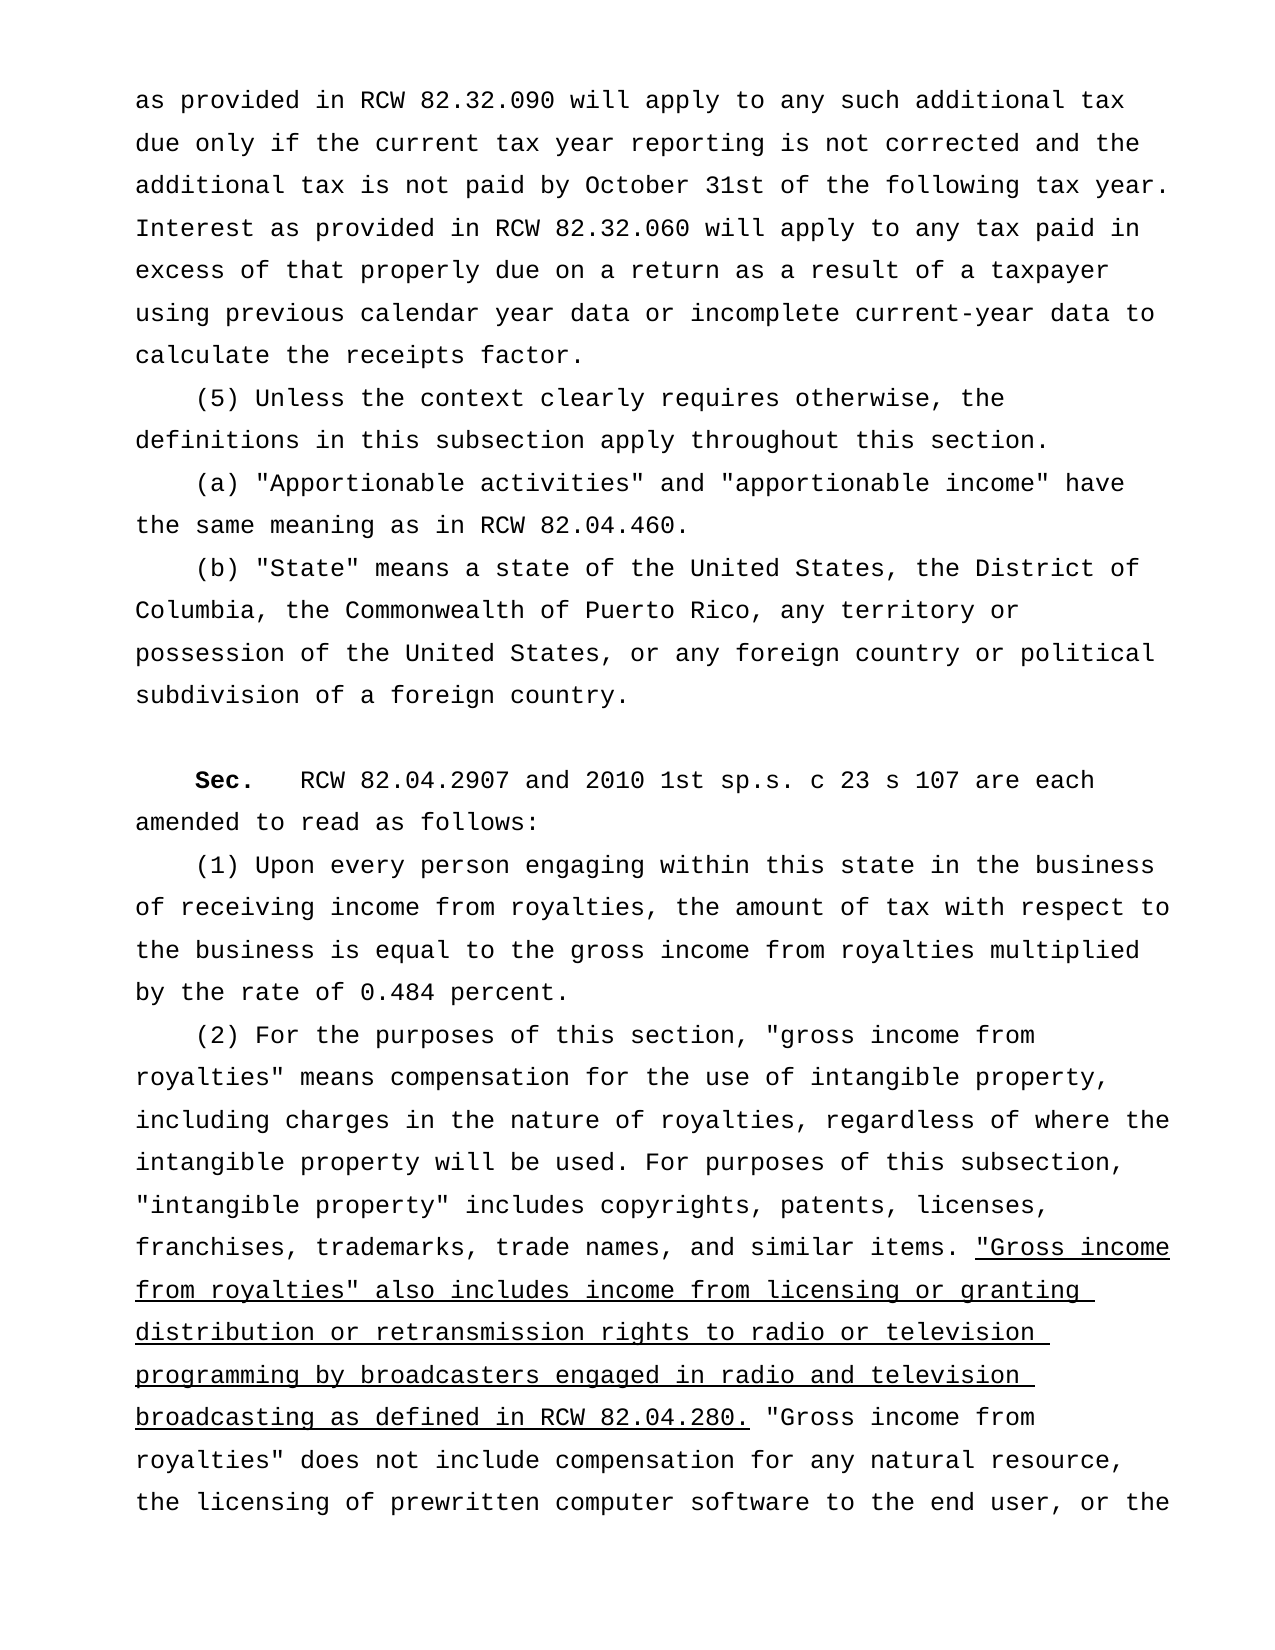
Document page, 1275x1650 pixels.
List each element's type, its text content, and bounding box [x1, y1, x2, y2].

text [135, 1009, 1170, 1519]
text (b) "State" means a state of the United States, the District of Columbia, the Commonwealth of Puerto Rico, any territory or possession of the United States, or any foreign country or political subdivision of a foreign country. [135, 542, 1170, 712]
text (a) "Apportionable activities" and "apportionable income" have the same meaning as in RCW 82.04.460. [135, 457, 1170, 542]
text (1) Upon every person engaging within this state in the business of receiving income from royalties, the amount of tax with respect to the business is equal to the gross income from royalties multiplied by the rate of 0.484 percent. [135, 839, 1170, 1009]
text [135, 75, 1170, 372]
text Sec. RCW 82.04.2907 and 2010 1st sp.s. c 23 s 107 are each amended to read as follows: [135, 754, 1170, 839]
text (5) Unless the context clearly requires otherwise, the definitions in this subsection apply throughout this section. [135, 372, 1170, 457]
